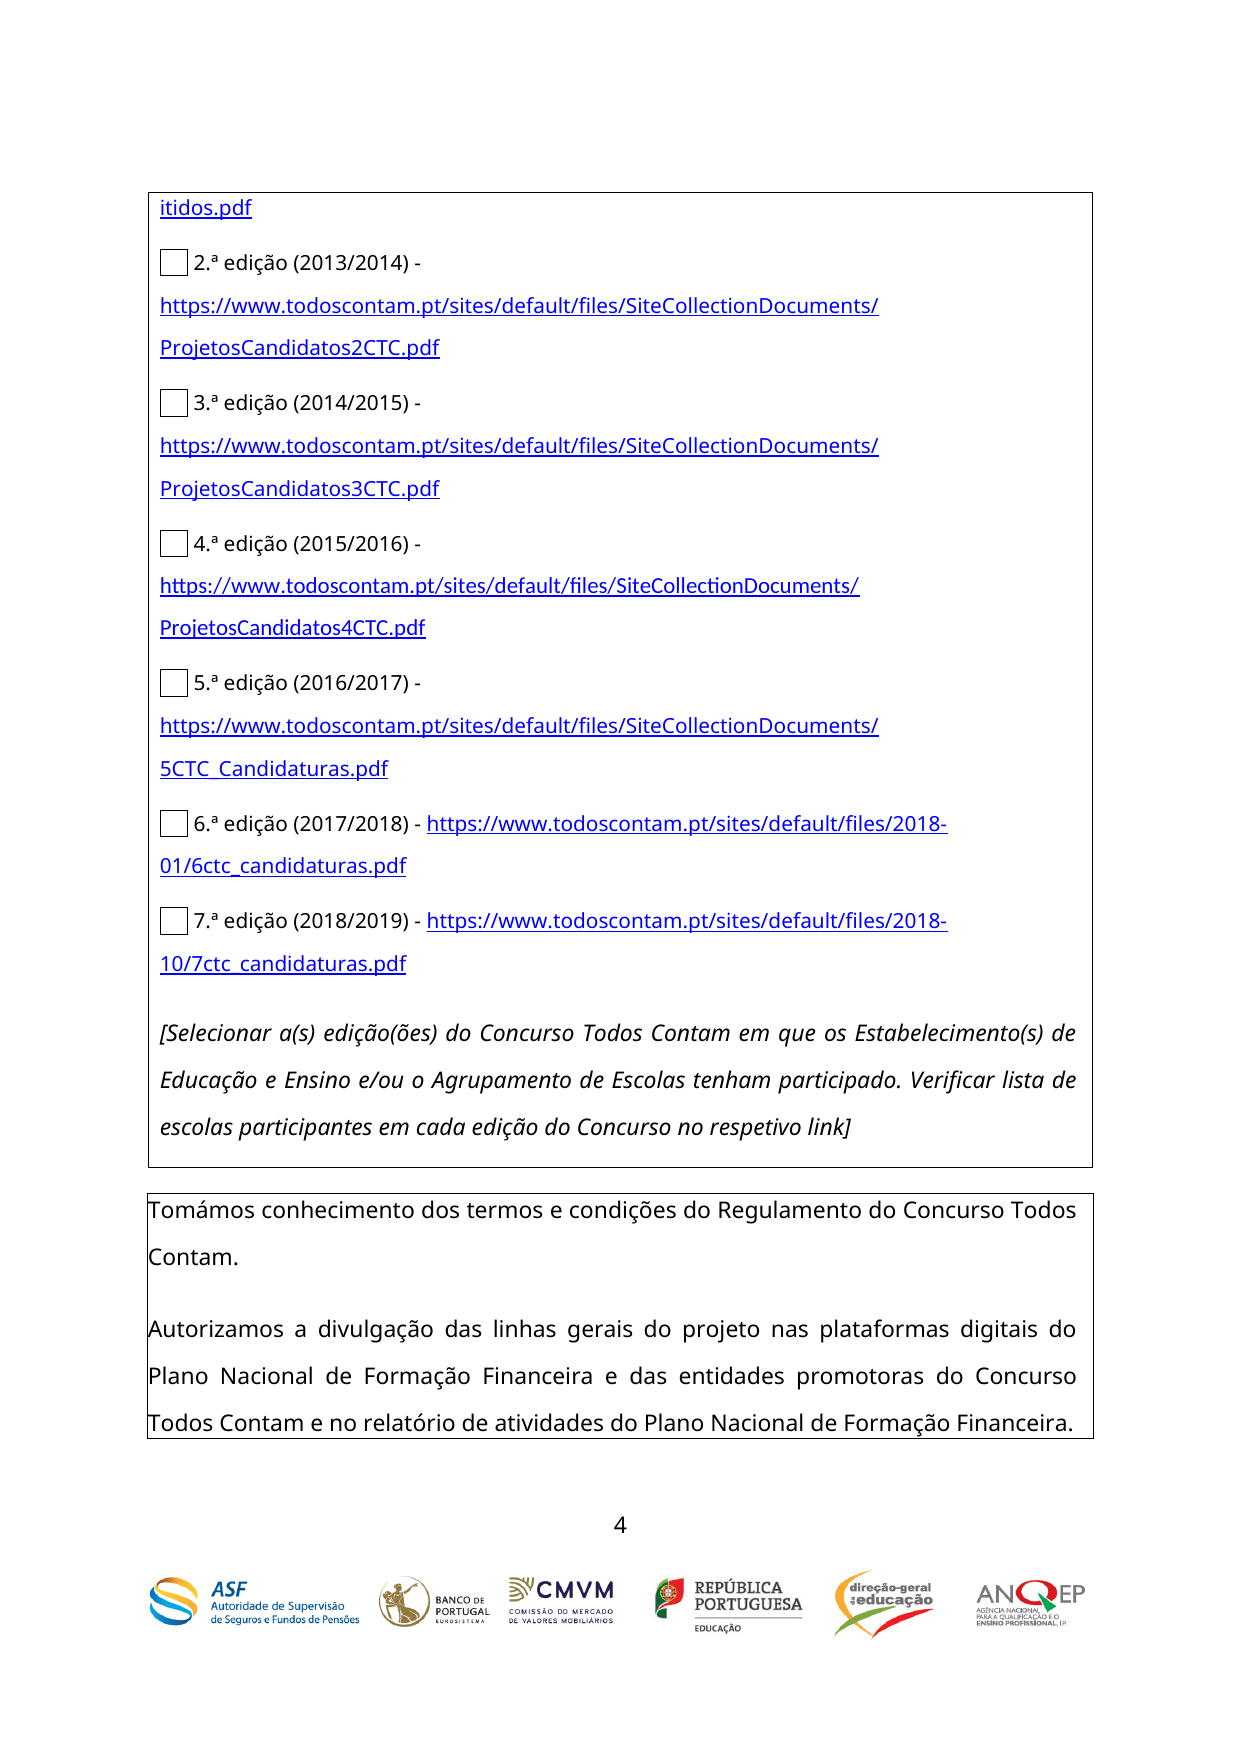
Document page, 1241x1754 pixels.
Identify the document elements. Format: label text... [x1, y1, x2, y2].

picture [147, 1568, 1093, 1644]
text Autorizamos a divulgação das linhas gerais do projeto nas plataformas digitais do Plano Nacional de Formação Financeira e das entidades promotoras do Concurso Todos Contam e no relatório de atividades do Plano Nacional de Formação Financeira. [148, 1312, 1093, 1438]
text Tomámos conhecimento dos termos e condições do Regulamento do Concurso Todos Contam. [148, 1194, 1093, 1272]
